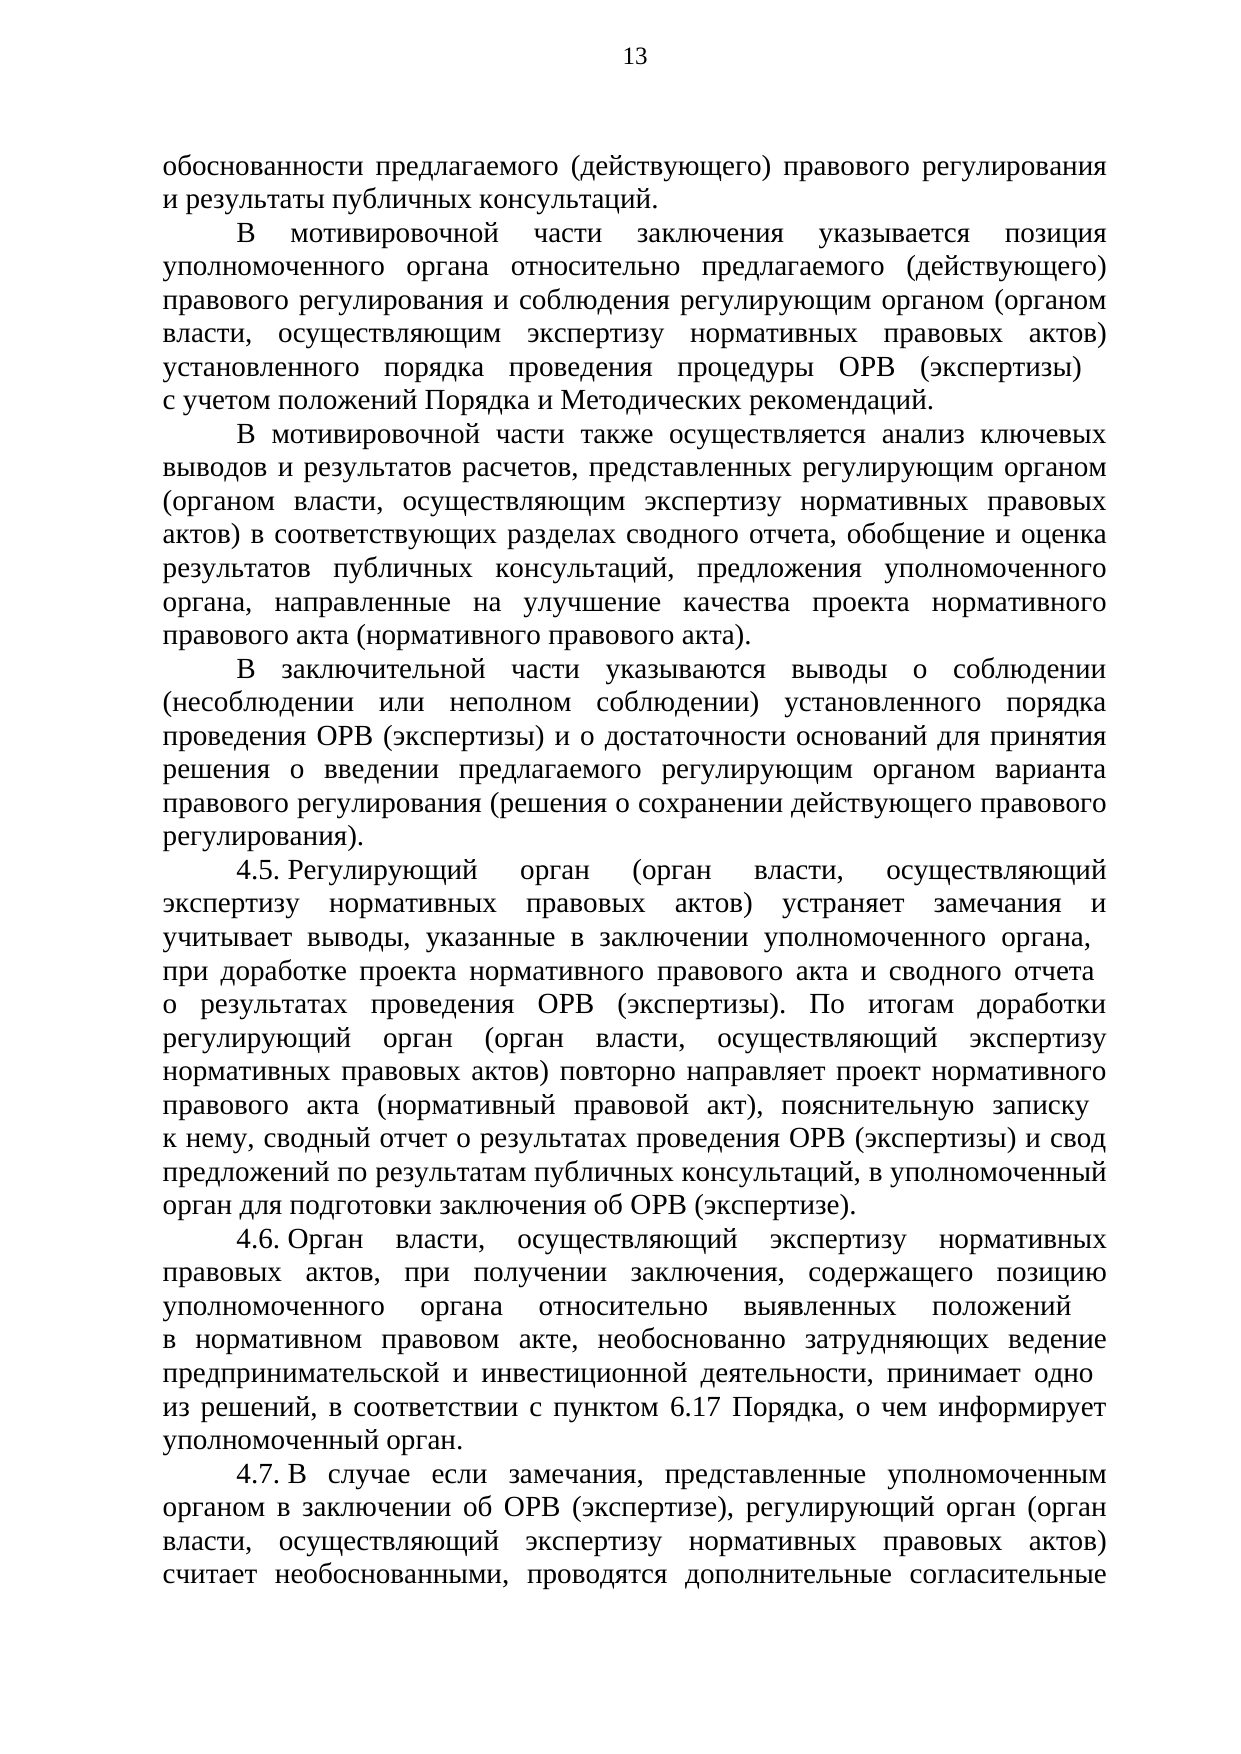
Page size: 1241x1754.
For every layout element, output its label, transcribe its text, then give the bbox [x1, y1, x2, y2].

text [162, 1456, 1107, 1590]
text В мотивировочной части заключения указывается позиция уполномоченного органа относительно предлагаемого (действующего) правового регулирования и соблюдения регулирующим органом (органом власти, осуществляющим экспертизу нормативных правовых актов) установленного порядка проведения процедуры ОРВ (экспертизы) с учетом положений Порядка и Методических рекомендаций. [162, 215, 1107, 416]
text В заключительной части указываются выводы о соблюдении (несоблюдении или неполном соблюдении) установленного порядка проведения ОРВ (экспертизы) и о достаточности оснований для принятия решения о введении предлагаемого регулирующим органом варианта правового регулирования (решения о сохранении действующего правового регулирования). [162, 651, 1107, 852]
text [162, 148, 1107, 215]
text 4.5. Регулирующий орган (орган власти, осуществляющий экспертизу нормативных правовых актов) устраняет замечания и учитывает выводы, указанные в заключении уполномоченного органа, при доработке проекта нормативного правового акта и сводного отчета о результатах проведения ОРВ (экспертизы). По итогам доработки регулирующий орган (орган власти, осуществляющий экспертизу нормативных правовых актов) повторно направляет проект нормативного правового акта (нормативный правовой акт), пояснительную записку к нему, сводный отчет о результатах проведения ОРВ (экспертизы) и свод предложений по результатам публичных консультаций, в уполномоченный орган для подготовки заключения об ОРВ (экспертизе). [162, 852, 1107, 1221]
text В мотивировочной части также осуществляется анализ ключевых выводов и результатов расчетов, представленных регулирующим органом (органом власти, осуществляющим экспертизу нормативных правовых актов) в соответствующих разделах сводного отчета, обобщение и оценка результатов публичных консультаций, предложения уполномоченного органа, направленные на улучшение качества проекта нормативного правового акта (нормативного правового акта). [162, 416, 1107, 651]
text 4.6. Орган власти, осуществляющий экспертизу нормативных правовых актов, при получении заключения, содержащего позицию уполномоченного органа относительно выявленных положений в нормативном правовом акте, необоснованно затрудняющих ведение предпринимательской и инвестиционной деятельности, принимает одно из решений, в соответствии с пунктом 6.17 Порядка, о чем информирует уполномоченный орган. [162, 1221, 1107, 1456]
